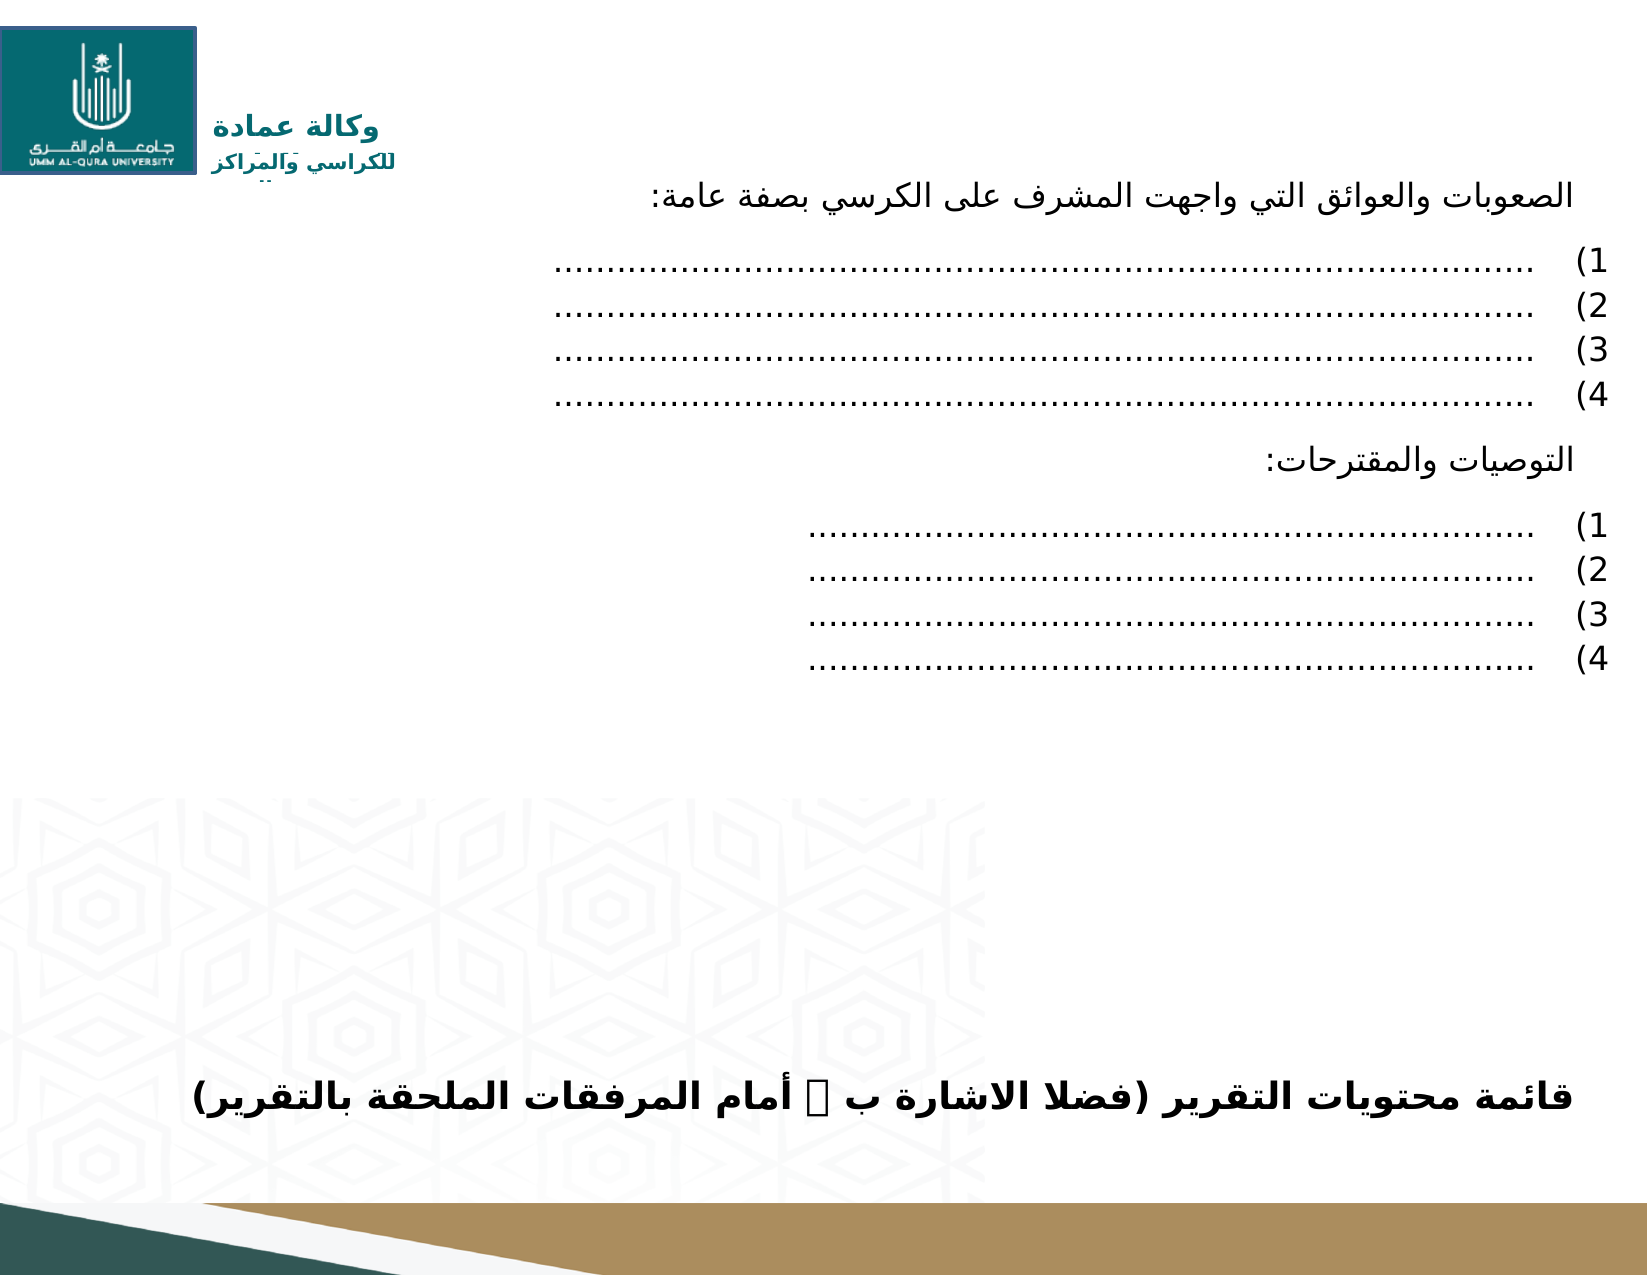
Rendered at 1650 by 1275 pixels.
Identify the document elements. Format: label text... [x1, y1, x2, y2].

list ............................................................................................. [75, 286, 1575, 325]
list ..................................................................... [75, 506, 1575, 545]
list ..................................................................... [75, 595, 1575, 634]
list ............................................................................................. [75, 375, 1575, 414]
text التوصيات والمقترحات: [75, 441, 1575, 479]
list ............................................................................................. [75, 331, 1575, 369]
text قائمة محتويات التقرير (فضلا الاشارة ب أمام المرفقات الملحقة بالتقرير) [75, 1071, 1575, 1119]
list ..................................................................... [75, 640, 1575, 679]
list ..................................................................... [75, 551, 1575, 589]
list ............................................................................................. [75, 241, 1575, 280]
picture [0, 773, 1647, 1275]
text الصعوبات والعوائق التي واجهت المشرف على الكرسي بصفة عامة: [75, 176, 1575, 215]
picture [28, 31, 175, 179]
